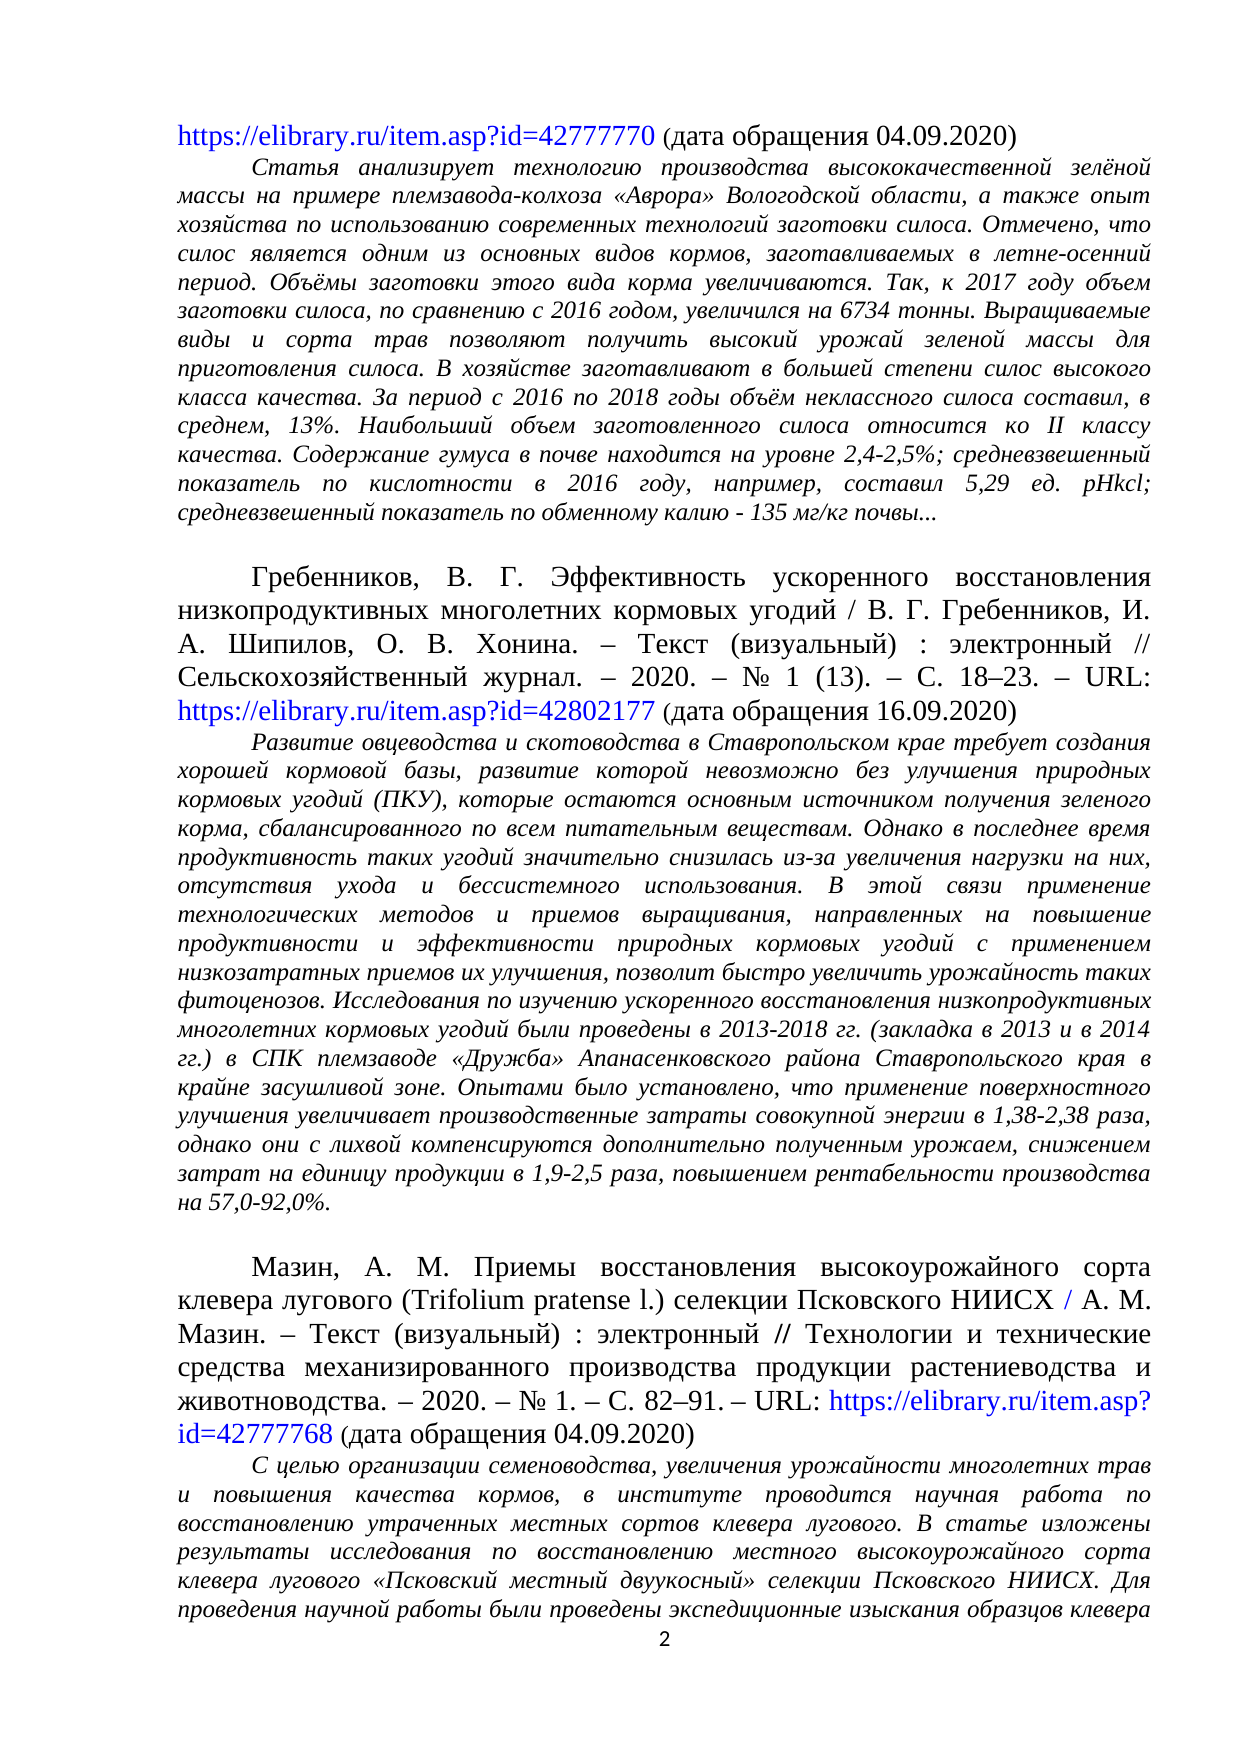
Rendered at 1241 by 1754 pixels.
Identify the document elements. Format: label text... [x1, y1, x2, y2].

text Мазин, А. М. Приемы восстановления высокоурожайного сорта клевера лугового (Trifolium pratense l.) селекции Псковского НИИСХ / А. М. Мазин. – Текст (визуальный) : электронный // Технологии и технические средства механизированного производства продукции растениеводства и животноводства. – 2020. – № 1. – С. 82–91. – URL: https://elibrary.ru/item.asp?id=42777768 (дата обращения 04.09.2020) [177, 1249, 1152, 1450]
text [177, 1450, 1152, 1623]
text Статья анализирует технологию производства высококачественной зелёной массы на примере племзавода-колхоза «Аврора» Вологодской области, а также опыт хозяйства по использованию современных технологий заготовки силоса. Отмечено, что силос является одним из основных видов кормов, заготавливаемых в летне-осенний период. Объёмы заготовки этого вида корма увеличиваются. Так, к 2017 году объем заготовки силоса, по сравнению с 2016 годом, увеличился на 6734 тонны. Выращиваемые виды и сорта трав позволяют получить высокий урожай зеленой массы для приготовления силоса. В хозяйстве заготавливают в большей степени силос высокого класса качества. За период с 2016 по 2018 годы объём неклассного силоса составил, в среднем, 13%. Наибольший объем заготовленного силоса относится ко II классу качества. Содержание гумуса в почве находится на уровне 2,4-2,5%; средневзвешенный показатель по кислотности в 2016 году, например, составил 5,29 ед. рНkcl; средневзвешенный показатель по обменному калию - 135 мг/кг почвы... [177, 152, 1152, 525]
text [177, 118, 1152, 152]
text Развитие овцеводства и скотоводства в Ставропольском крае требует создания хорошей кормовой базы, развитие которой невозможно без улучшения природных кормовых угодий (ПКУ), которые остаются основным источником получения зеленого корма, сбалансированного по всем питательным веществам. Однако в последнее время продуктивность таких угодий значительно снизилась из-за увеличения нагрузки на них, отсутствия ухода и бессистемного использования. В этой связи применение технологических методов и приемов выращивания, направленных на повышение продуктивности и эффективности природных кормовых угодий с применением низкозатратных приемов их улучшения, позволит быстро увеличить урожайность таких фитоценозов. Исследования по изучению ускоренного восстановления низкопродуктивных многолетних кормовых угодий были проведены в 2013-2018 гг. (закладка в 2013 и в 2014 гг.) в СПК племзаводе «Дружба» Апанасенковского района Ставропольского края в крайне засушливой зоне. Опытами было установлено, что применение поверхностного улучшения увеличивает производственные затраты совокупной энергии в 1,38-2,38 раза, однако они с лихвой компенсируются дополнительно полученным урожаем, снижением затрат на единицу продукции в 1,9-2,5 раза, повышением рентабельности производства на 57,0-92,0%. [177, 727, 1152, 1215]
text Гребенников, В. Г. Эффективность ускоренного восстановления низкопродуктивных многолетних кормовых угодий / В. Г. Гребенников, И. А. Шипилов, О. В. Хонина. – Текст (визуальный) : электронный // Сельскохозяйственный журнал. – 2020. – № 1 (13). – С. 18–23. – URL: https://elibrary.ru/item.asp?id=42802177 (дата обращения 16.09.2020) [177, 559, 1152, 727]
